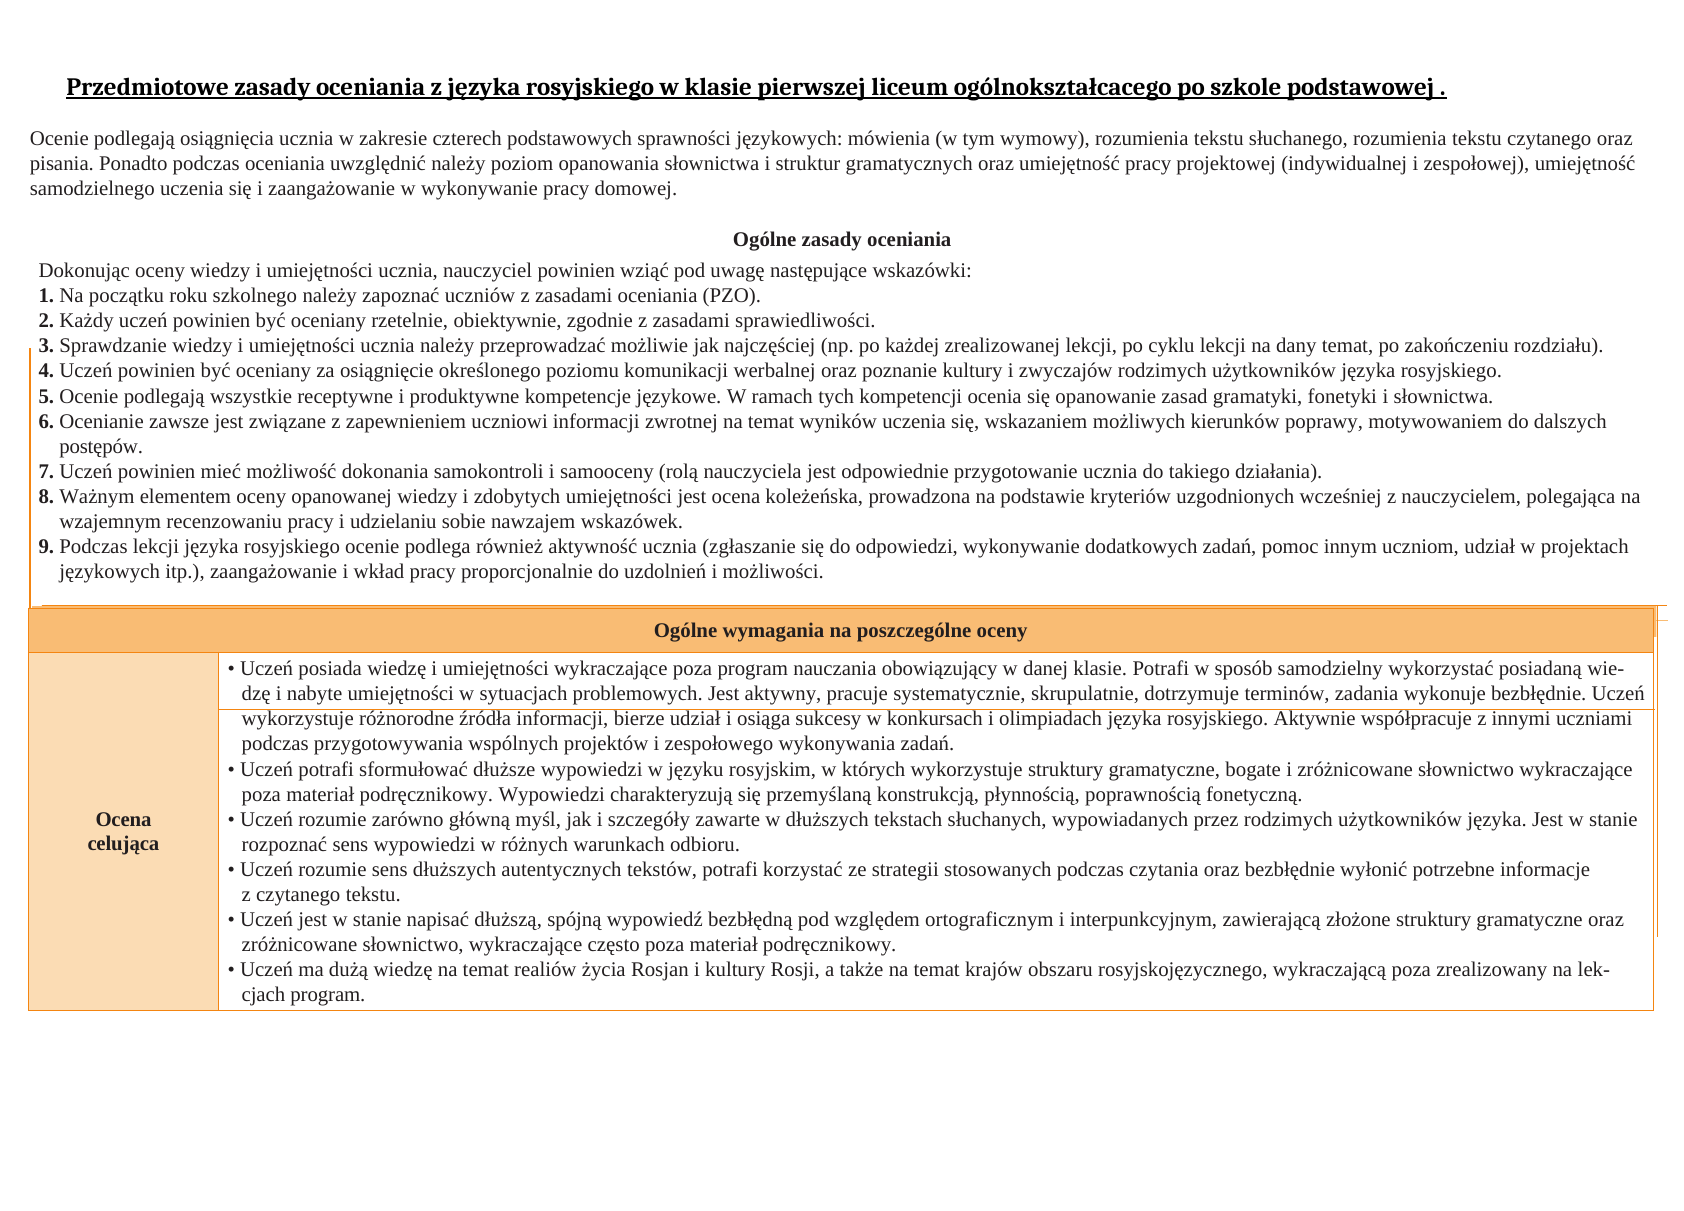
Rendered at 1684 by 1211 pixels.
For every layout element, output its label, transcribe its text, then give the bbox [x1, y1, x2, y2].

text 8. Ważnym elementem oceny opanowanej wiedzy i zdobytych umiejętności jest ocena koleżeńska, prowadzona na podstawie kryteriów uzgodnionych wcześniej z nauczycielem, polegająca na [38, 484, 1683, 508]
text Ogólne zasady oceniania [733, 227, 1683, 251]
text językowych itp.), zaangażowanie i wkład pracy proporcjonalnie do uzdolnień i możliwości. [59, 559, 1683, 583]
table_cell Ocena celująca [29, 653, 218, 1010]
text 3. Sprawdzanie wiedzy i umiejętności ucznia należy przeprowadzać możliwie jak najczęściej (np. po każdej zrealizowanej lekcji, po cyklu lekcji na dany temat, po zakończeniu rozdziału). [38, 333, 1683, 357]
table_header Ogólne wymagania na poszczególne oceny [29, 609, 1653, 652]
text postępów. [59, 434, 1683, 458]
text wzajemnym recenzowaniu pracy i udzielaniu sobie nawzajem wskazówek. [59, 509, 1683, 533]
text Przedmiotowe zasady oceniania z języka rosyjskiego w klasie pierwszej liceum ogólnokształcacego po szkole podstawowej . [0, 75, 1683, 100]
text 2. Każdy uczeń powinien być oceniany rzetelnie, obiektywnie, zgodnie z zasadami sprawiedliwości. [38, 308, 1683, 332]
text Dokonując oceny wiedzy i umiejętności ucznia, nauczyciel powinien wziąć pod uwagę następujące wskazówki: [38, 258, 1683, 282]
text Ocenie podlegają osiągnięcia ucznia w zakresie czterech podstawowych sprawności językowych: mówienia (w tym wymowy), rozumienia tekstu słuchanego, rozumienia tekstu czytanego oraz pisania. Ponadto podczas oceniania uwzględnić należy poziom opanowania słownictwa i struktur gramatycznych oraz umiejętność pracy projektowej (indywidualnej i zespołowej), umiejętność samodzielnego uczenia się i zaangażowanie w wykonywanie pracy domowej. [29, 126, 1640, 199]
text 6. Ocenianie zawsze jest związane z zapewnieniem uczniowi informacji zwrotnej na temat wyników uczenia się, wskazaniem możliwych kierunków poprawy, motywowaniem do dalszych [38, 409, 1683, 433]
text 4. Uczeń powinien być oceniany za osiągnięcie określonego poziomu komunikacji werbalnej oraz poznanie kultury i zwyczajów rodzimych użytkowników języka rosyjskiego. [38, 358, 1683, 382]
text 5. Ocenie podlegają wszystkie receptywne i produktywne kompetencje językowe. W ramach tych kompetencji ocenia się opanowanie zasad gramatyki, fonetyki i słownictwa. [38, 383, 1683, 408]
table_cell • Uczeń posiada wiedzę i umiejętności wykraczające poza program nauczania obowiązujący w danej klasie. Potrafi w sposób samodzielny wykorzystać posiadaną wie- dzę i nabyte umiejętności w sytuacjach problemowych. Jest aktywny, pracuje systematycznie, skrupulatnie, dotrzymuje terminów, zadania wykonuje bezbłędnie. Uczeń wykorzystuje różnorodne źródła informacji, bierze udział i osiąga sukcesy w konkursach i olimpiadach języka rosyjskiego. Aktywnie współpracuje z innymi uczniami podczas przygotowywania wspólnych projektów i zespołowego wykonywania zadań. • Uczeń potrafi sformułować dłuższe wypowiedzi w języku rosyjskim, w których wykorzystuje struktury gramatyczne, bogate i zróżnicowane słownictwo wykraczające poza materiał podręcznikowy. Wypowiedzi charakteryzują się przemyślaną konstrukcją, płynnością, poprawnością fonetyczną. • Uczeń rozumie zarówno główną myśl, jak i szczegóły zawarte w dłuższych tekstach słuchanych, wypowiadanych przez rodzimych użytkowników języka. Jest w stanie rozpoznać sens wypowiedzi w różnych warunkach odbioru. • Uczeń rozumie sens dłuższych autentycznych tekstów, potrafi korzystać ze strategii stosowanych podczas czytania oraz bezbłędnie wyłonić potrzebne informacje z czytanego tekstu. • Uczeń jest w stanie napisać dłuższą, spójną wypowiedź bezbłędną pod względem ortograficznym i interpunkcyjnym, zawierającą złożone struktury gramatyczne oraz zróżnicowane słownictwo, wykraczające często poza materiał podręcznikowy. • Uczeń ma dużą wiedzę na temat realiów życia Rosjan i kultury Rosji, a także na temat krajów obszaru rosyjskojęzycznego, wykraczającą poza zrealizowany na lek- cjach program. [219, 653, 1653, 1010]
text 7. Uczeń powinien mieć możliwość dokonania samokontroli i samooceny (rolą nauczyciela jest odpowiednie przygotowanie ucznia do takiego działania). [38, 459, 1683, 483]
text 1. Na początku roku szkolnego należy zapoznać uczniów z zasadami oceniania (PZO). [38, 283, 1683, 307]
text 9. Podczas lekcji języka rosyjskiego ocenie podlega również aktywność ucznia (zgłaszanie się do odpowiedzi, wykonywanie dodatkowych zadań, pomoc innym uczniom, udział w projektach [38, 534, 1683, 558]
